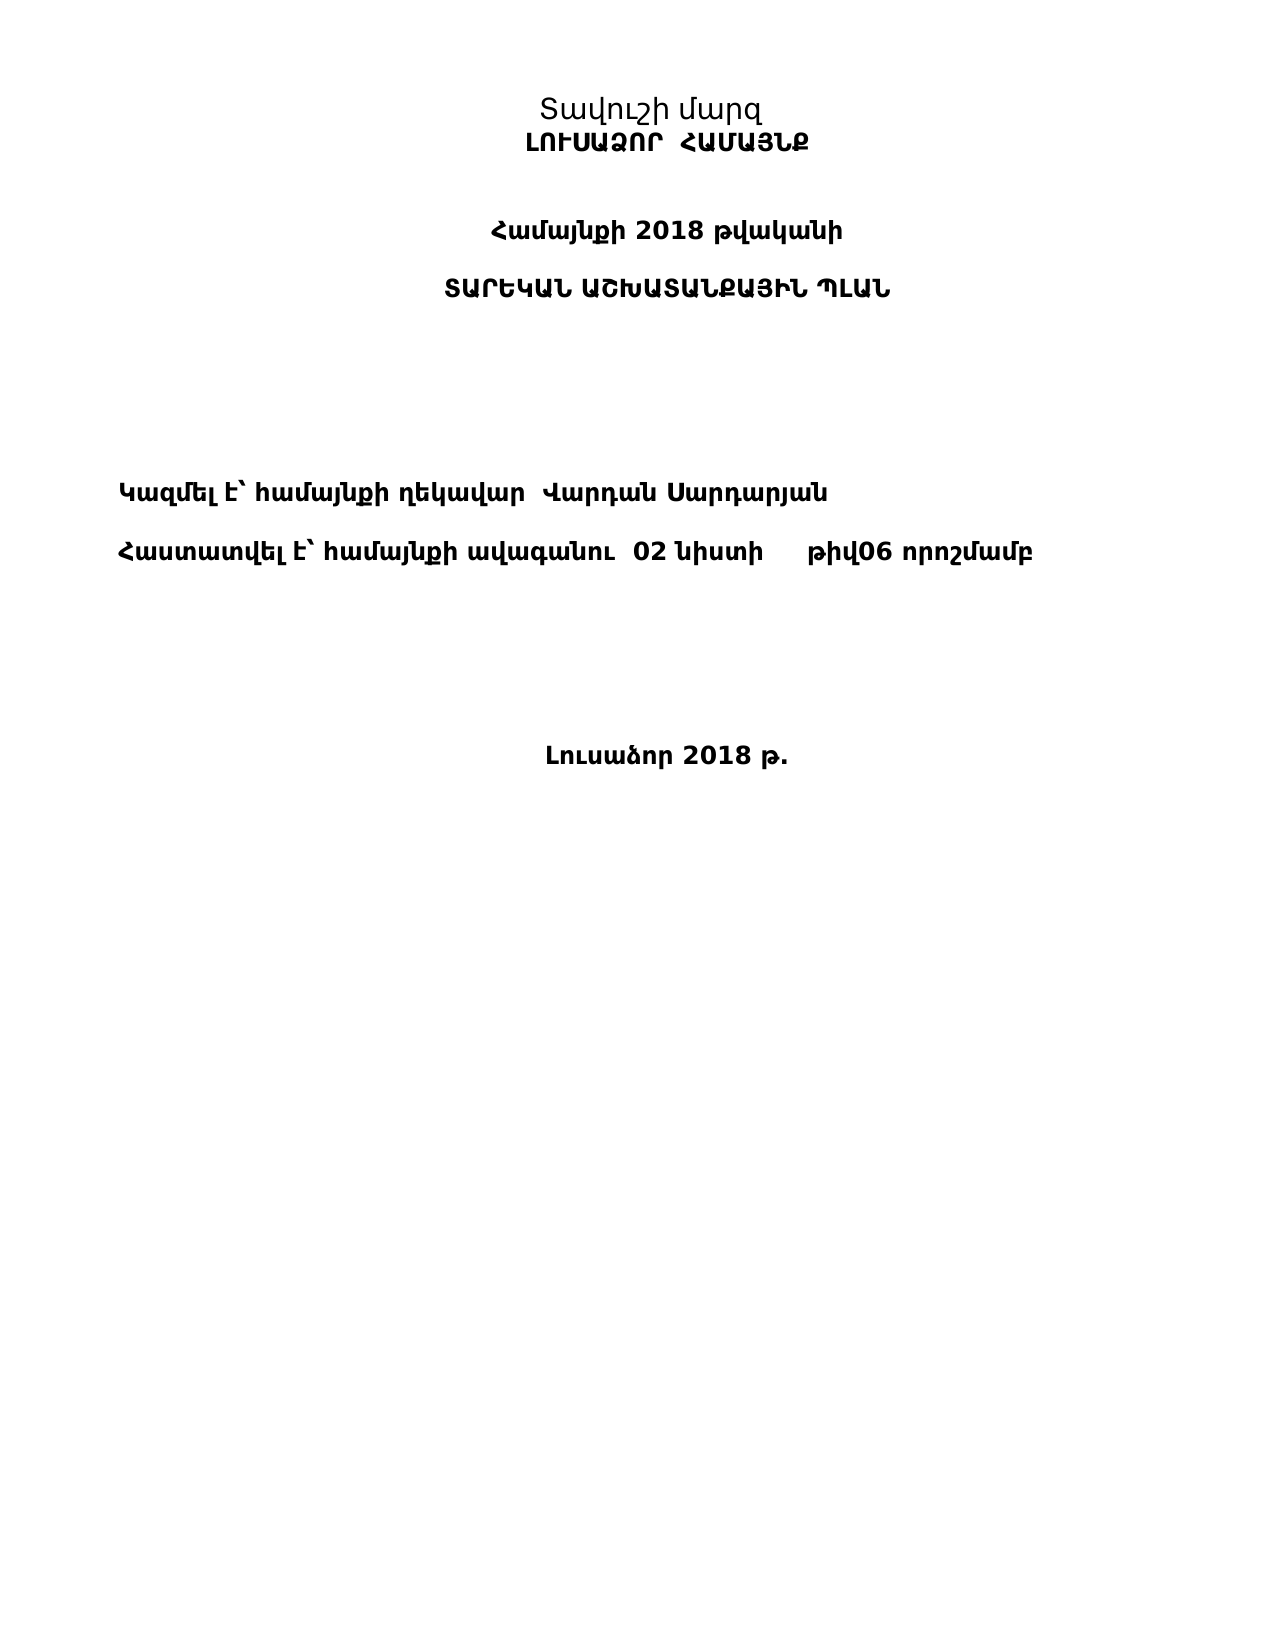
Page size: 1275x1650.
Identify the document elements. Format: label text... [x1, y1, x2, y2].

text Լուսաձոր 2018 թ. [118, 741, 1216, 770]
text Կազմել է՝ համայնքի ղեկավար Վարդան Սարդարյան [118, 478, 1216, 507]
text Տավուշի մարզ [118, 89, 1216, 128]
text ԼՈՒՍԱՁՈՐ ՀԱՄԱՅՆՔ [118, 128, 1216, 157]
text Հաստատվել է՝ համայնքի ավագանու 02 նիստի թիվ06 որոշմամբ [118, 537, 1216, 566]
text Համայնքի 2018 թվականի [118, 216, 1216, 245]
text ՏԱՐԵԿԱՆ ԱՇԽԱՏԱՆՔԱՅԻՆ ՊԼԱՆ [118, 274, 1216, 303]
